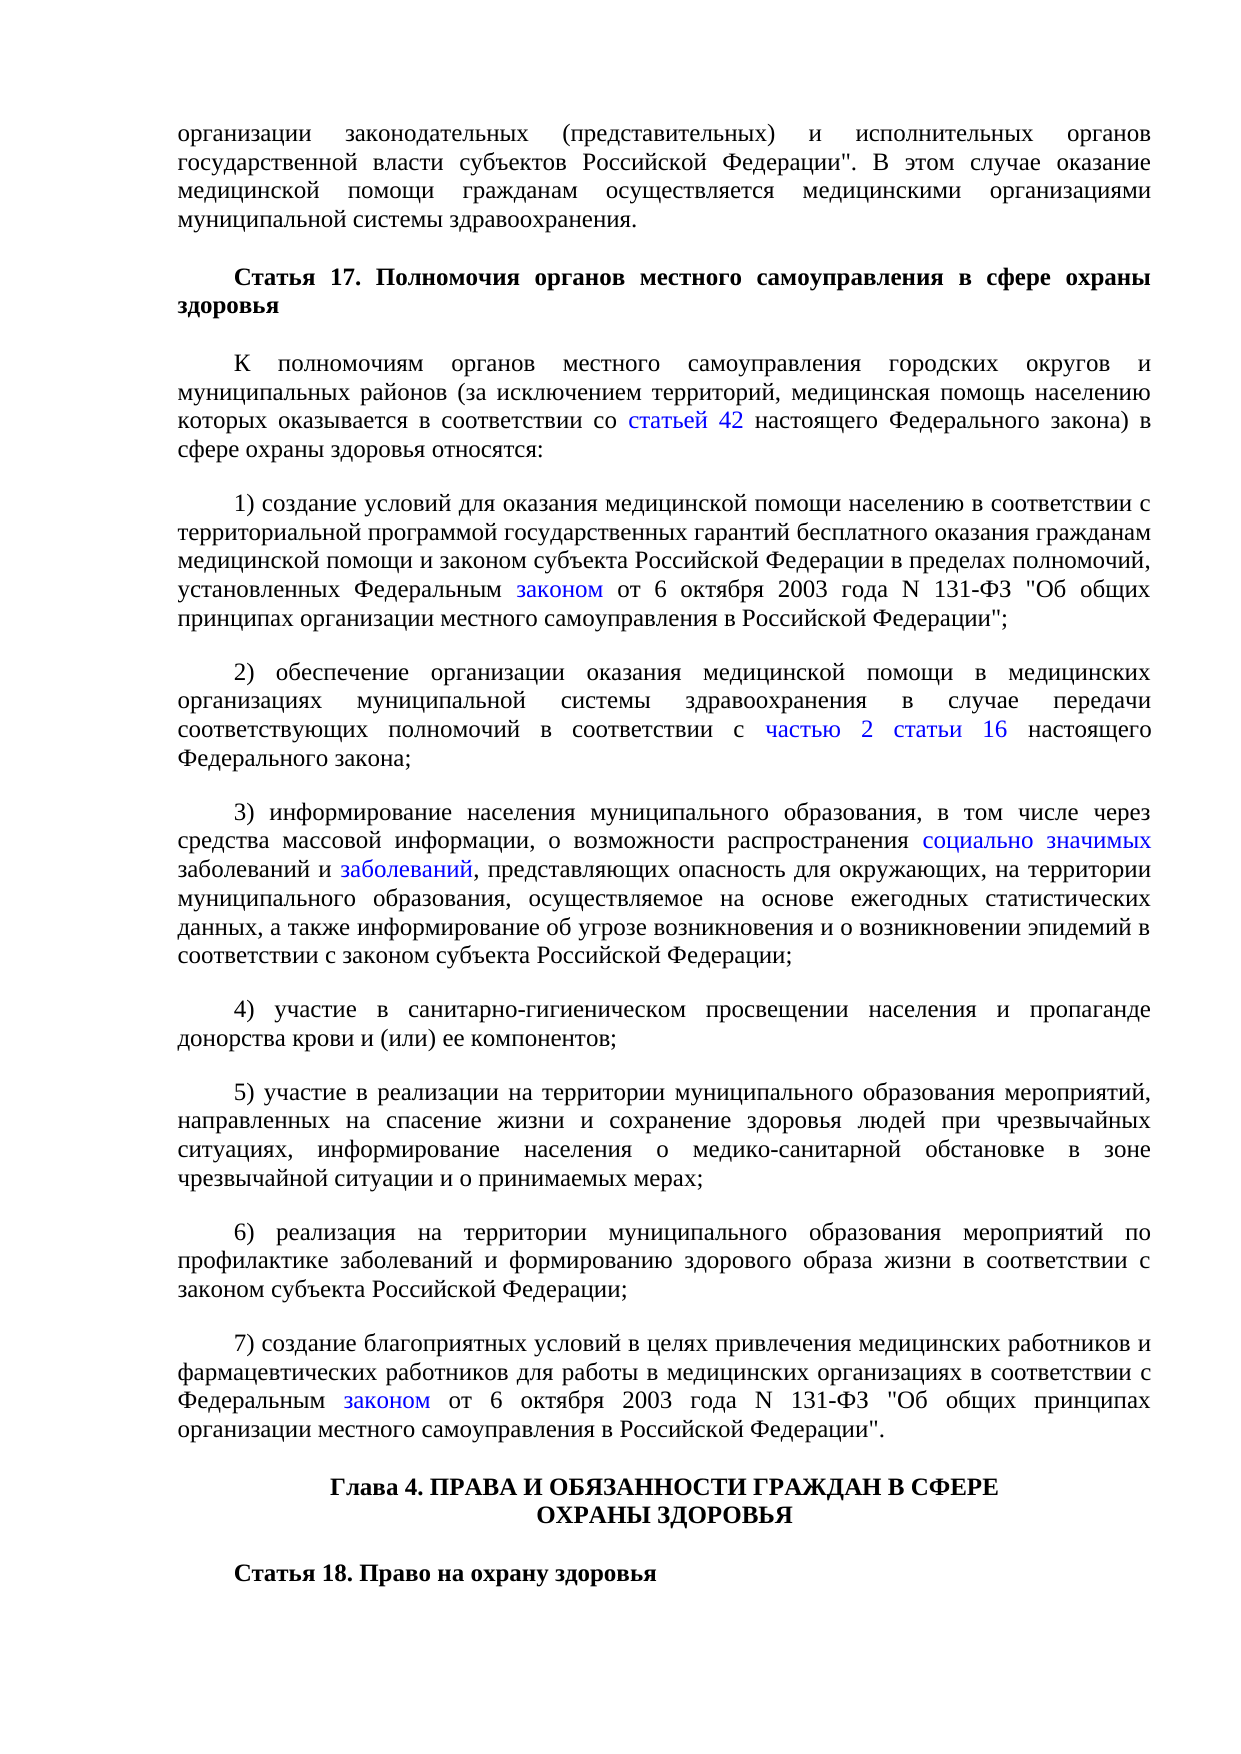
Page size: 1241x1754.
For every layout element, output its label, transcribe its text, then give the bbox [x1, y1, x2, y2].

text 3) информирование населения муниципального образования, в том числе через средства массовой информации, о возможности распространения социально значимых заболеваний и заболеваний, представляющих опасность для окружающих, на территории муниципального образования, осуществляемое на основе ежегодных статистических данных, а также информирование об угрозе возникновения и о возникновении эпидемий в соответствии с законом субъекта Российской Федерации; [177, 797, 1152, 969]
title Статья 17. Полномочия органов местного самоуправления в сфере охраны здоровья [177, 262, 1152, 319]
text 6) реализация на территории муниципального образования мероприятий по профилактике заболеваний и формированию здорового образа жизни в соответствии с законом субъекта Российской Федерации; [177, 1217, 1152, 1303]
text 1) создание условий для оказания медицинской помощи населению в соответствии с территориальной программой государственных гарантий бесплатного оказания гражданам медицинской помощи и законом субъекта Российской Федерации в пределах полномочий, установленных Федеральным законом от 6 октября 2003 года N 131-ФЗ "Об общих принципах организации местного самоуправления в Российской Федерации"; [177, 488, 1152, 632]
title ОХРАНЫ ЗДОРОВЬЯ [177, 1501, 1152, 1529]
text К полномочиям органов местного самоуправления городских округов и муниципальных районов (за исключением территорий, медицинская помощь населению которых оказывается в соответствии со статьей 42 настоящего Федерального закона) в сфере охраны здоровья относятся: [177, 348, 1152, 463]
text 4) участие в санитарно-гигиеническом просвещении населения и пропаганде донорства крови и (или) ее компонентов; [177, 994, 1152, 1052]
title Глава 4. ПРАВА И ОБЯЗАННОСТИ ГРАЖДАН В СФЕРЕ [177, 1472, 1152, 1501]
title Статья 18. Право на охрану здоровья [177, 1558, 1152, 1587]
text 5) участие в реализации на территории муниципального образования мероприятий, направленных на спасение жизни и сохранение здоровья людей при чрезвычайных ситуациях, информирование населения о медико-санитарной обстановке в зоне чрезвычайной ситуации и о принимаемых мерах; [177, 1077, 1152, 1192]
text 7) создание благоприятных условий в целях привлечения медицинских работников и фармацевтических работников для работы в медицинских организациях в соответствии с Федеральным законом от 6 октября 2003 года N 131-ФЗ "Об общих принципах организации местного самоуправления в Российской Федерации". [177, 1328, 1152, 1443]
text 2) обеспечение организации оказания медицинской помощи в медицинских организациях муниципальной системы здравоохранения в случае передачи соответствующих полномочий в соответствии с частью 2 статьи 16 настоящего Федерального закона; [177, 657, 1152, 772]
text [177, 118, 1152, 233]
